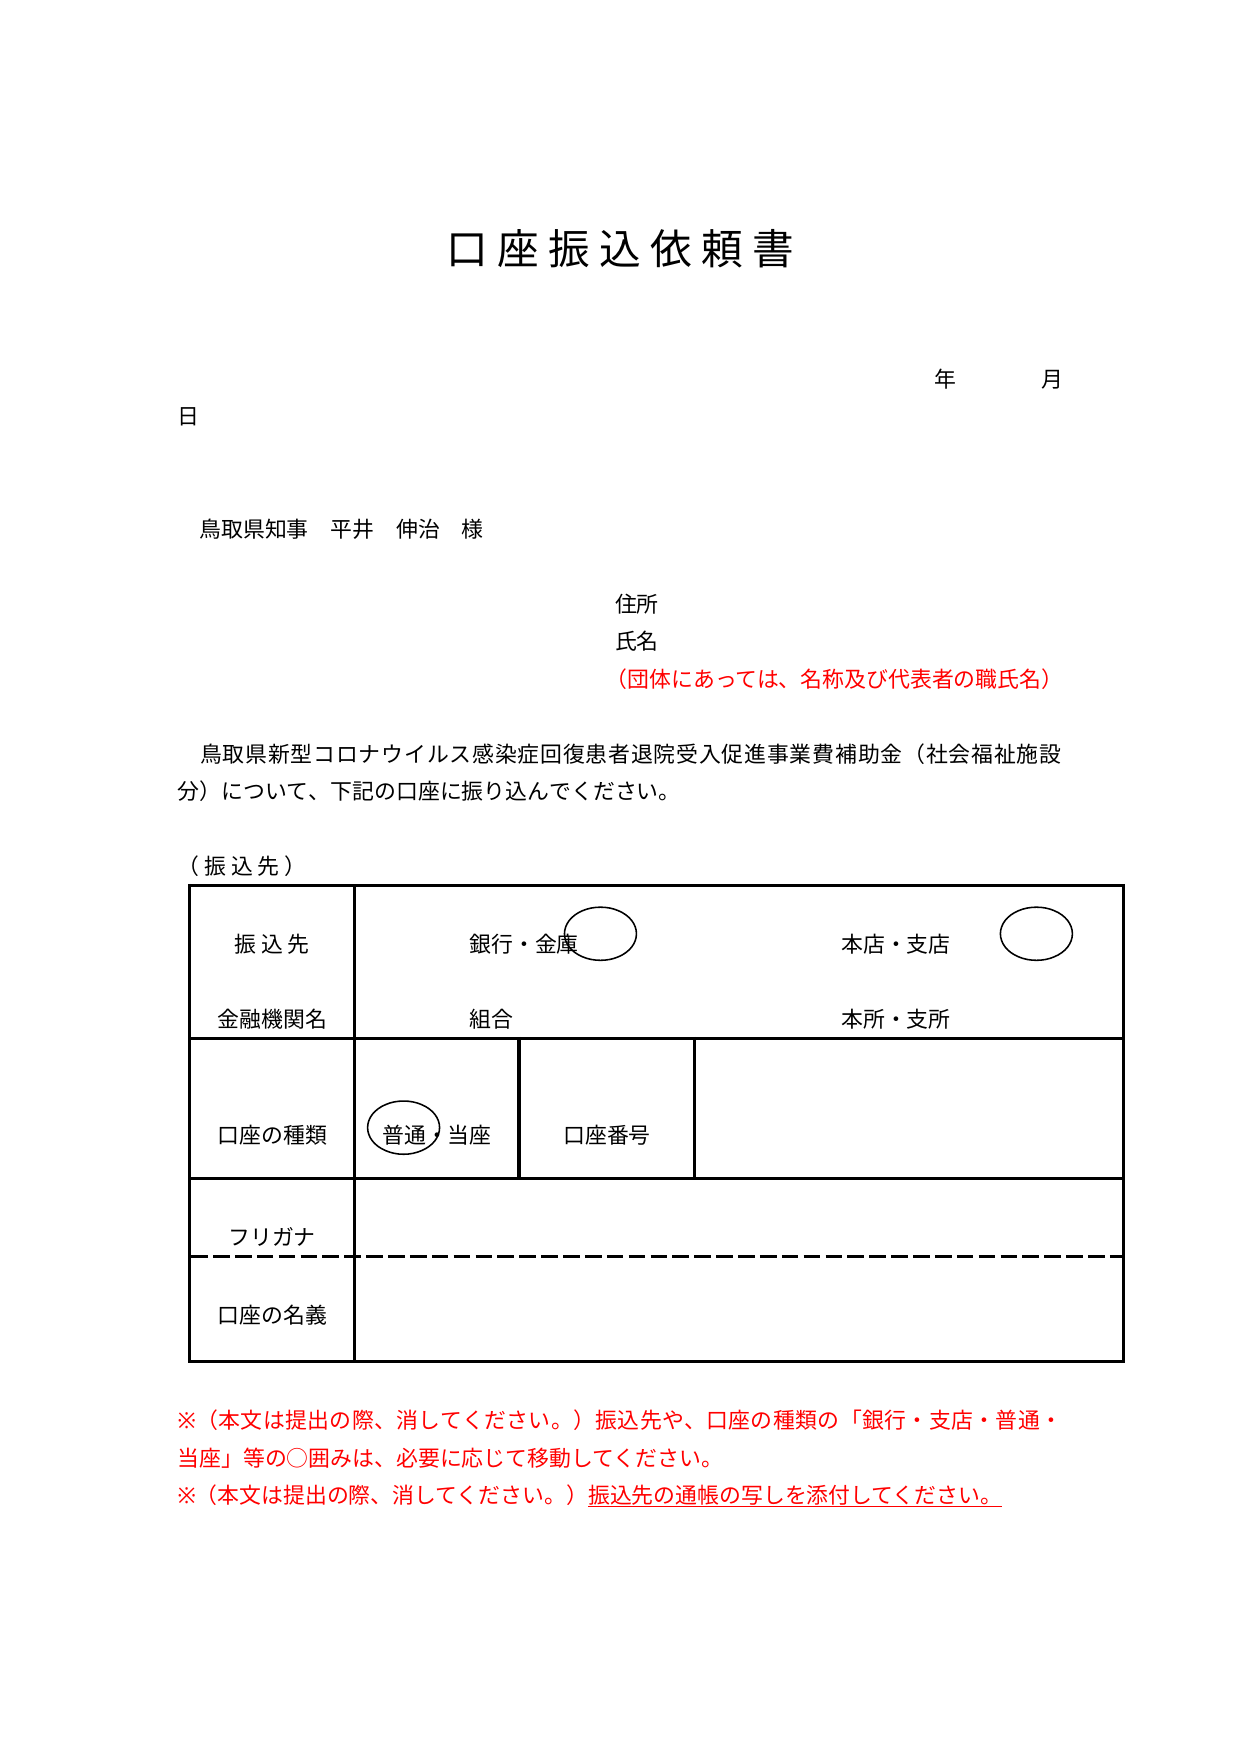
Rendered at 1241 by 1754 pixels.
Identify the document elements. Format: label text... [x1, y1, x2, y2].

text 鳥取県知事 平井 伸治 様 [177, 509, 1063, 546]
table_cell [356, 1180, 1122, 1255]
text 口 座 振 込 依 頼 書 [177, 209, 1063, 284]
text （団体にあっては、名称及び代表者の職氏名） [177, 659, 1063, 696]
text 鳥取県新型コロナウイルス感染症回復患者退院受入促進事業費補助金（社会福祉施設分）について、下記の口座に振り込んでください。 [177, 734, 1063, 809]
table_cell 口座番号 [521, 1040, 693, 1177]
text ※（本文は提出の際、消してください。）振込先や、口座の種類の「銀行・支店・普通・当座」等の○囲みは、必要に応じて移動してください。 [177, 1401, 1063, 1476]
text 氏名 [177, 621, 1063, 659]
table_cell [356, 1255, 1122, 1360]
text ※（本文は提出の際、消してください。）振込先の通帳の写しを添付してください。 [177, 1476, 1063, 1513]
table_cell 口座の名義 [191, 1255, 353, 1360]
table_header 振 込 先 金融機関名 [191, 887, 353, 1037]
table_header 銀行・金庫 本店・支店 組合 本所・支所 [356, 887, 1122, 1037]
table_cell フリガナ [191, 1180, 353, 1255]
table_cell 普通・当座 [356, 1040, 517, 1177]
table_cell [696, 1040, 1122, 1177]
text 年 月 日 [177, 359, 1063, 434]
text 住所 [177, 584, 1063, 621]
text （ 振 込 先 ） [177, 846, 1063, 884]
table_cell 口座の種類 [191, 1040, 353, 1177]
